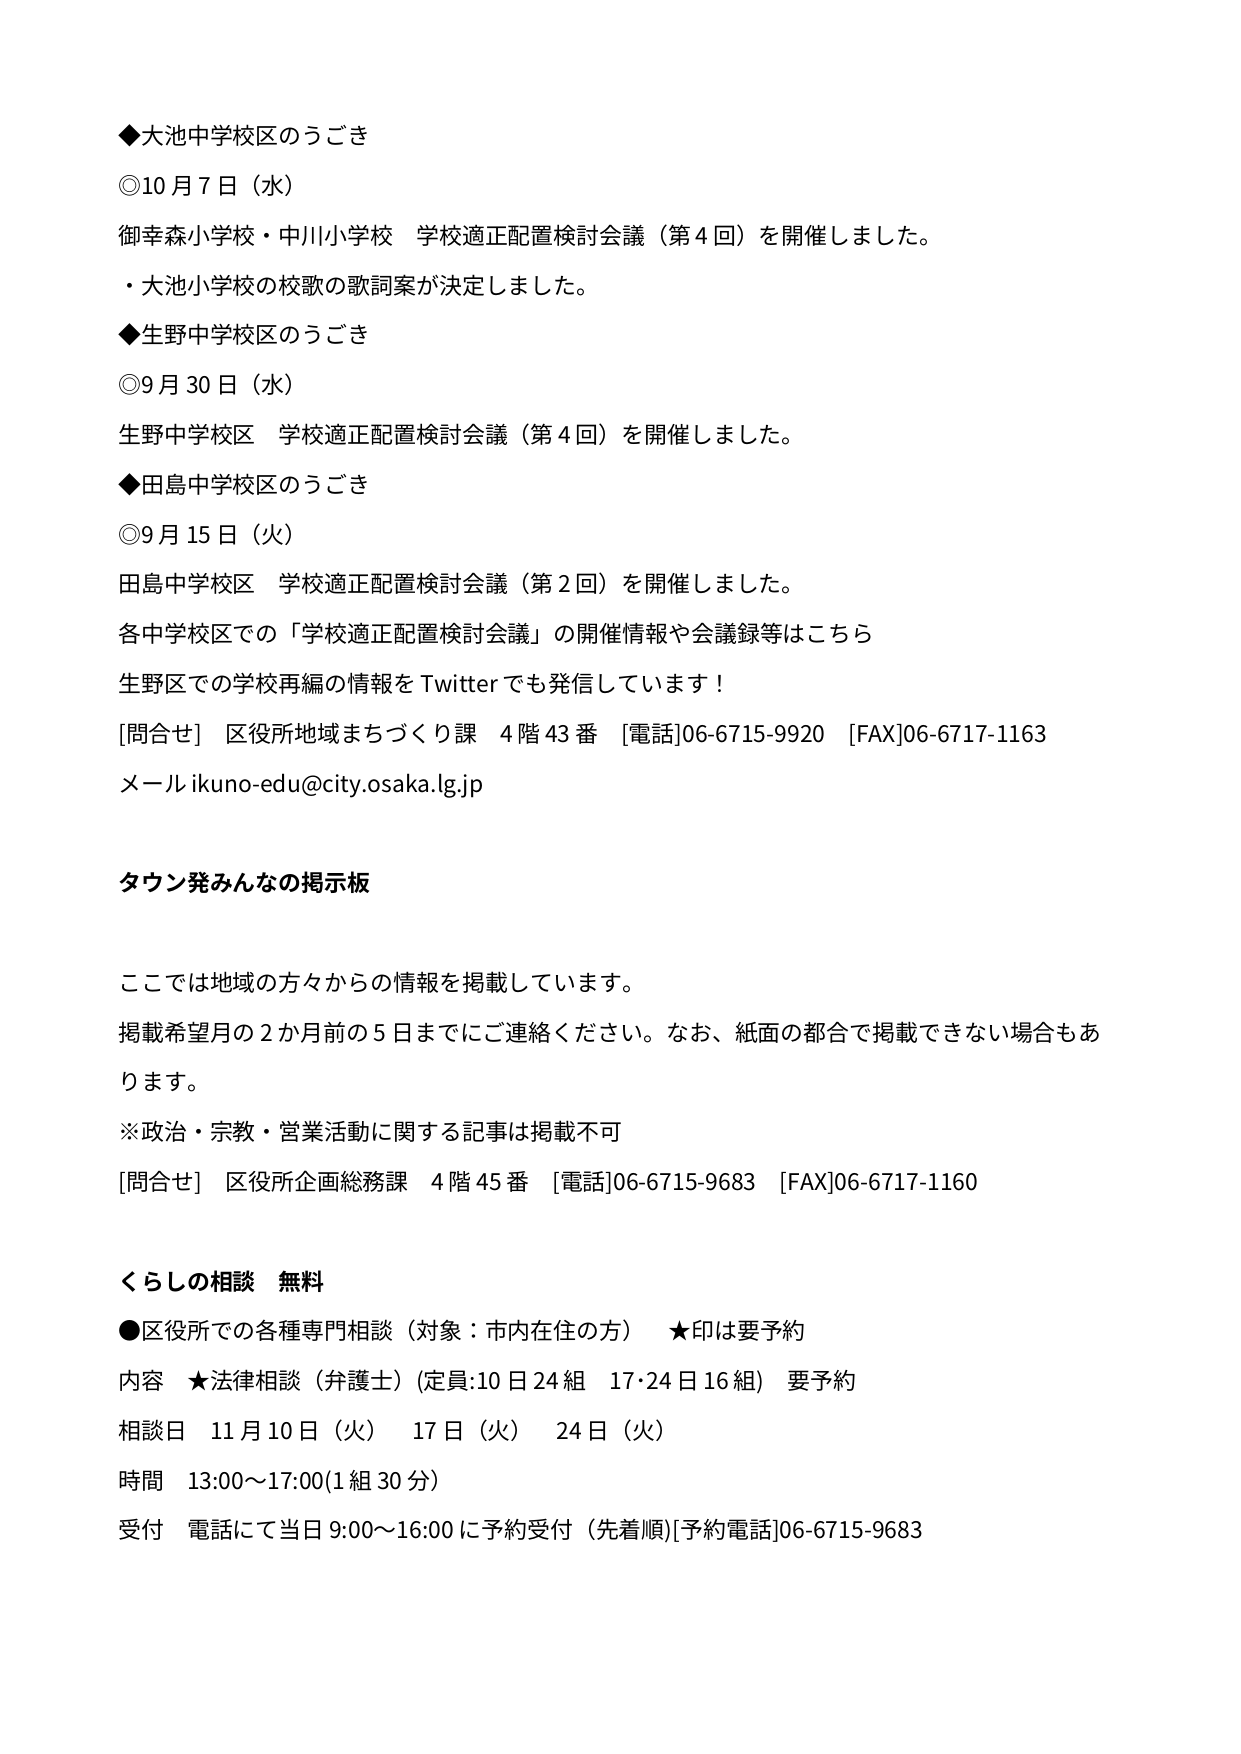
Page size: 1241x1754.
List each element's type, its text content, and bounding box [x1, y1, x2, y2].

text 生野区での学校再編の情報をTwitterでも発信しています！ [118, 666, 1122, 699]
text タウン発みんなの掲示板 [118, 865, 1122, 898]
text ◆生野中学校区のうごき [118, 317, 1122, 351]
text 内容 ★法律相談（弁護士）(定員:10日24組 17･24日16組) 要予約 [118, 1363, 1122, 1396]
text 時間 13:00～17:00(1組30分） [118, 1462, 1122, 1496]
text ●区役所での各種専門相談（対象：市内在住の方） ★印は要予約 [118, 1313, 1122, 1346]
text 受付 電話にて当日9:00～16:00に予約受付（先着順)[予約電話]06-6715-9683 [118, 1512, 1122, 1546]
text メールikuno-edu@city.osaka.lg.jp [118, 765, 1122, 799]
text 掲載希望月の2か月前の5日までにご連絡ください。なお、紙面の都合で掲載できない場合もあります。 [118, 1014, 1122, 1097]
text 御幸森小学校・中川小学校 学校適正配置検討会議（第4回）を開催しました。 [118, 218, 1122, 251]
text 相談日 11月10日（火） 17日（火） 24日（火） [118, 1413, 1122, 1446]
text ・大池小学校の校歌の歌詞案が決定しました。 [118, 267, 1122, 301]
text ◆大池中学校区のうごき [118, 118, 1122, 151]
text 各中学校区での「学校適正配置検討会議」の開催情報や会議録等はこちら [118, 616, 1122, 649]
text [問合せ] 区役所企画総務課 4階45番 [電話]06-6715-9683 [FAX]06-6717-1160 [118, 1164, 1122, 1197]
text ◎9月15日（火） [118, 516, 1122, 550]
text 生野中学校区 学校適正配置検討会議（第4回）を開催しました。 [118, 417, 1122, 450]
text ここでは地域の方々からの情報を掲載しています。 [118, 964, 1122, 998]
text ◎10月7日（水） [118, 168, 1122, 201]
text [問合せ] 区役所地域まちづくり課 4階43番 [電話]06-6715-9920 [FAX]06-6717-1163 [118, 716, 1122, 749]
text ※政治・宗教・営業活動に関する記事は掲載不可 [118, 1114, 1122, 1147]
text 田島中学校区 学校適正配置検討会議（第2回）を開催しました。 [118, 566, 1122, 599]
text くらしの相談 無料 [118, 1263, 1122, 1297]
text ◎9月30日（水） [118, 367, 1122, 400]
text ◆田島中学校区のうごき [118, 467, 1122, 500]
